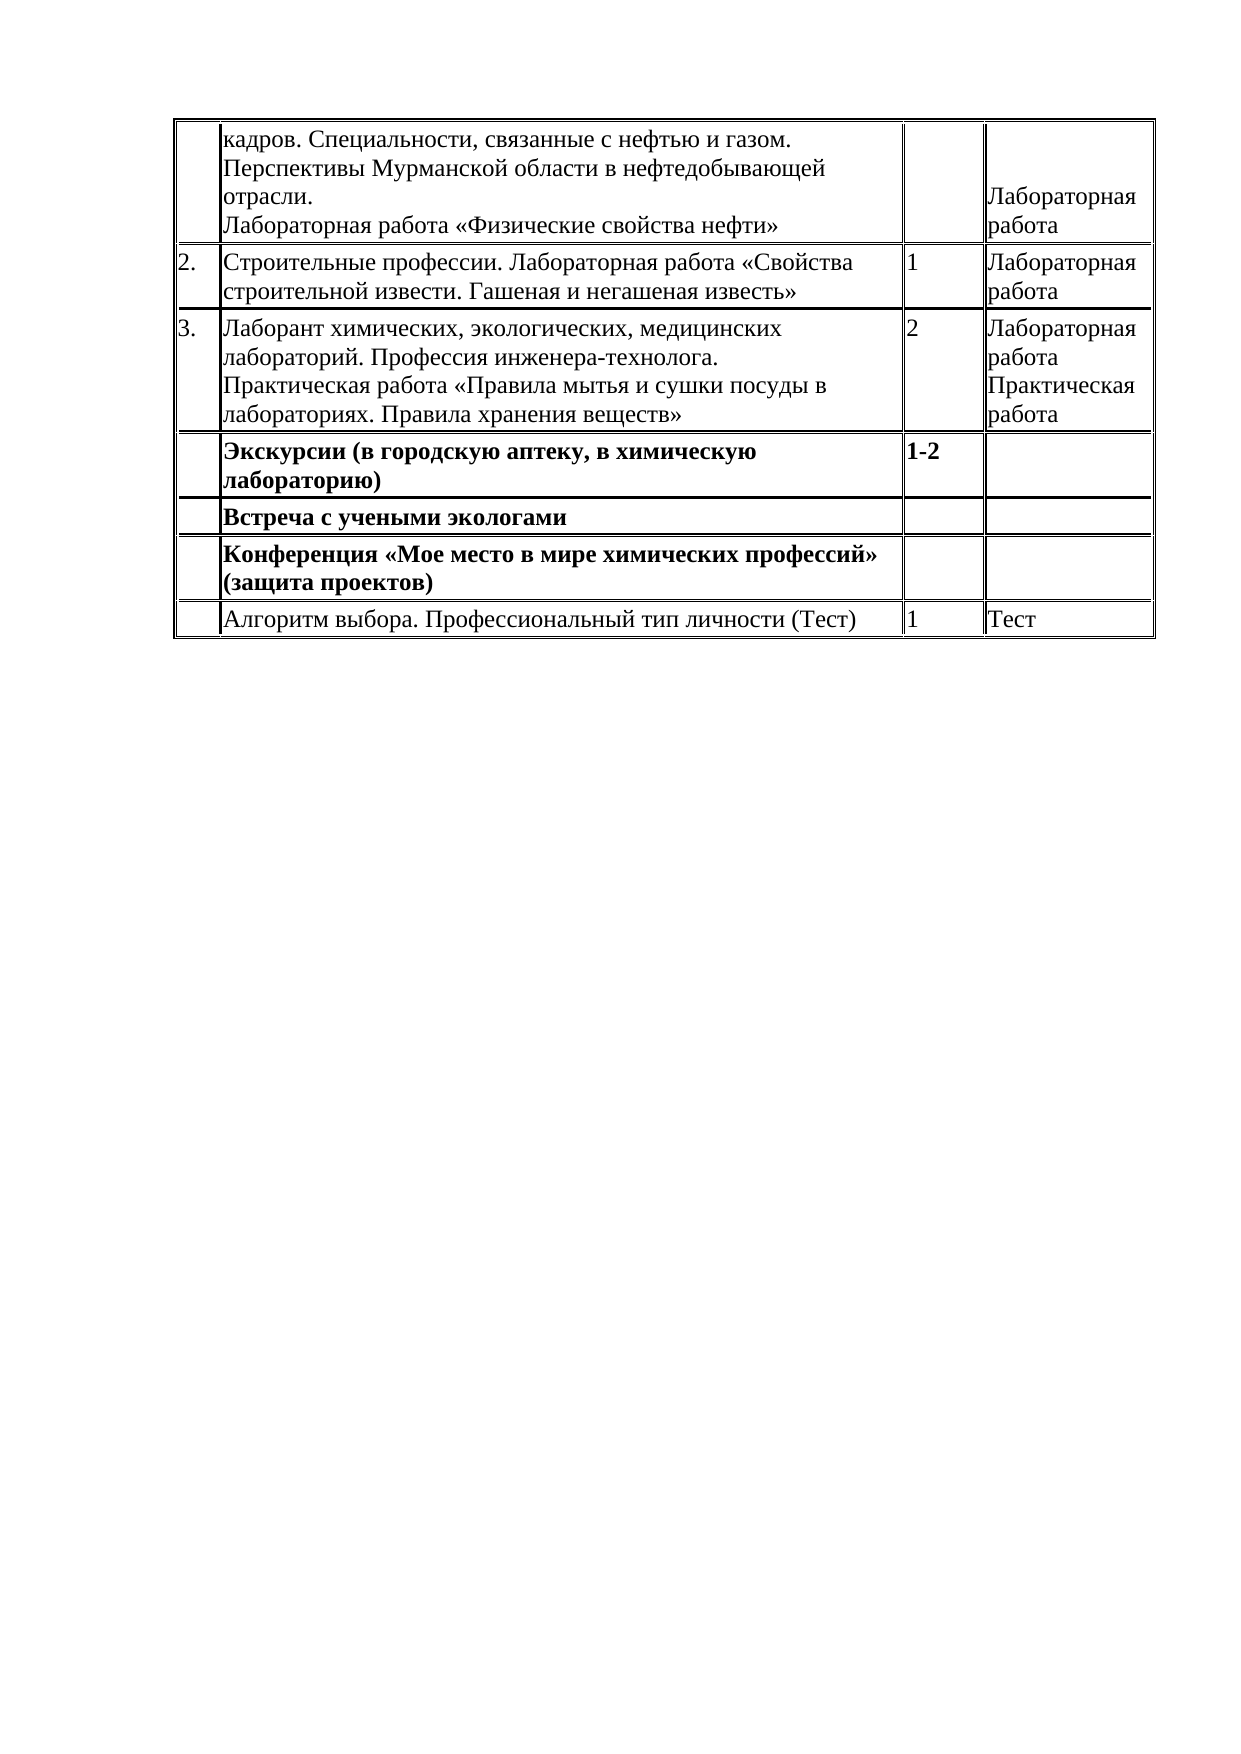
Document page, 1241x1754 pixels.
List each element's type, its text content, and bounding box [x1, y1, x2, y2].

table_cell Строительные профессии. Лабораторная работа «Свойства строительной извести. Гашеная и негашеная известь» [222, 245, 902, 307]
table_cell [177, 496, 219, 533]
table_cell 3. [177, 307, 219, 430]
table_cell Лаборант химических, экологических, медицинских лабораторий. Профессия инженера-технолога. Практическая работа «Правила мытья и сушки посуды в лабораториях. Правила хранения веществ» [222, 310, 902, 430]
table_cell Встреча с учеными экологами [222, 499, 902, 533]
table_cell Лабораторная работа Практическая работа [987, 307, 1153, 430]
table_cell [985, 122, 1153, 241]
table_cell 1 [905, 245, 983, 307]
table_cell [175, 599, 220, 636]
table_cell Тест [985, 599, 1154, 636]
table_cell [987, 533, 1153, 599]
table_cell Конференция «Мое место в мире химических профессий» (защита проектов) [222, 537, 902, 599]
table_cell Лабораторная работа [987, 241, 1153, 307]
table_cell [905, 537, 983, 599]
table_cell 1 [904, 120, 985, 241]
table_cell [987, 496, 1153, 533]
table_cell [177, 430, 219, 496]
table_cell 1 [904, 599, 985, 636]
table_cell Алгоритм выбора. Профессиональный тип личности (Тест) [220, 602, 904, 636]
table_cell 2. [177, 241, 219, 307]
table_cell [220, 122, 904, 241]
table_cell [905, 499, 983, 533]
table_cell Экскурсии (в городскую аптеку, в химическую лабораторию) [222, 434, 902, 496]
table_cell [177, 533, 219, 599]
table_cell 2 [905, 310, 983, 430]
table_cell [987, 430, 1153, 496]
table_cell 1. [177, 122, 220, 241]
table_cell 1-2 [905, 434, 983, 496]
